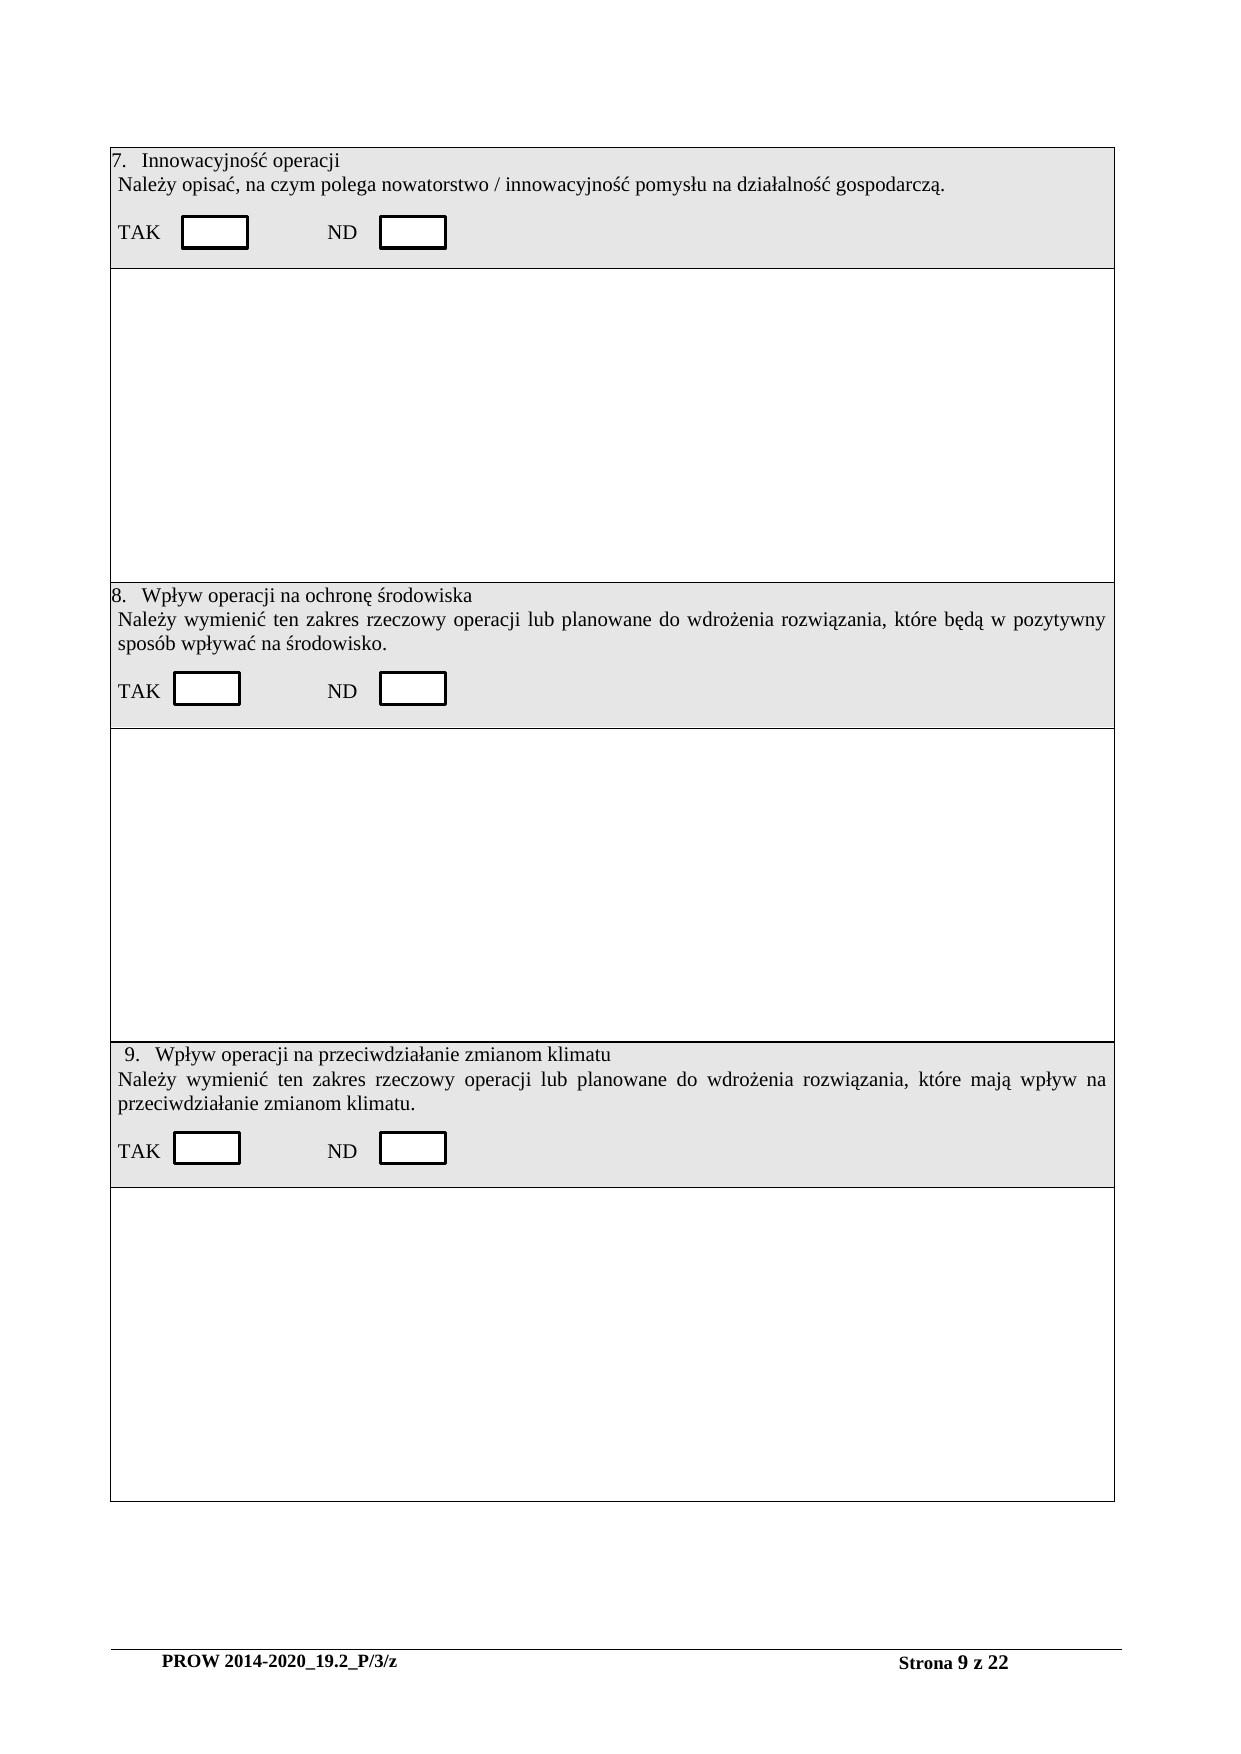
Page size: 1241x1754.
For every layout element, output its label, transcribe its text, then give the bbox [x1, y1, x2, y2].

table_cell [111, 1188, 1114, 1501]
table_cell [111, 269, 1114, 582]
table_cell Wpływ operacji na ochronę środowiska Należy wymienić ten zakres rzeczowy operacji lub planowane do wdrożenia rozwiązania, które będą w pozytywny sposób wpływać na środowisko. TAK ND [111, 583, 1114, 727]
table_cell [111, 729, 1114, 1041]
table_cell Wpływ operacji na przeciwdziałanie zmianom klimatu Należy wymienić ten zakres rzeczowy operacji lub planowane do wdrożenia rozwiązania, które mają wpływ na przeciwdziałanie zmianom klimatu. TAK ND [111, 1043, 1114, 1187]
table_header Innowacyjność operacji Należy opisać, na czym polega nowatorstwo / innowacyjność pomysłu na działalność gospodarczą. TAK ND [111, 148, 1114, 268]
